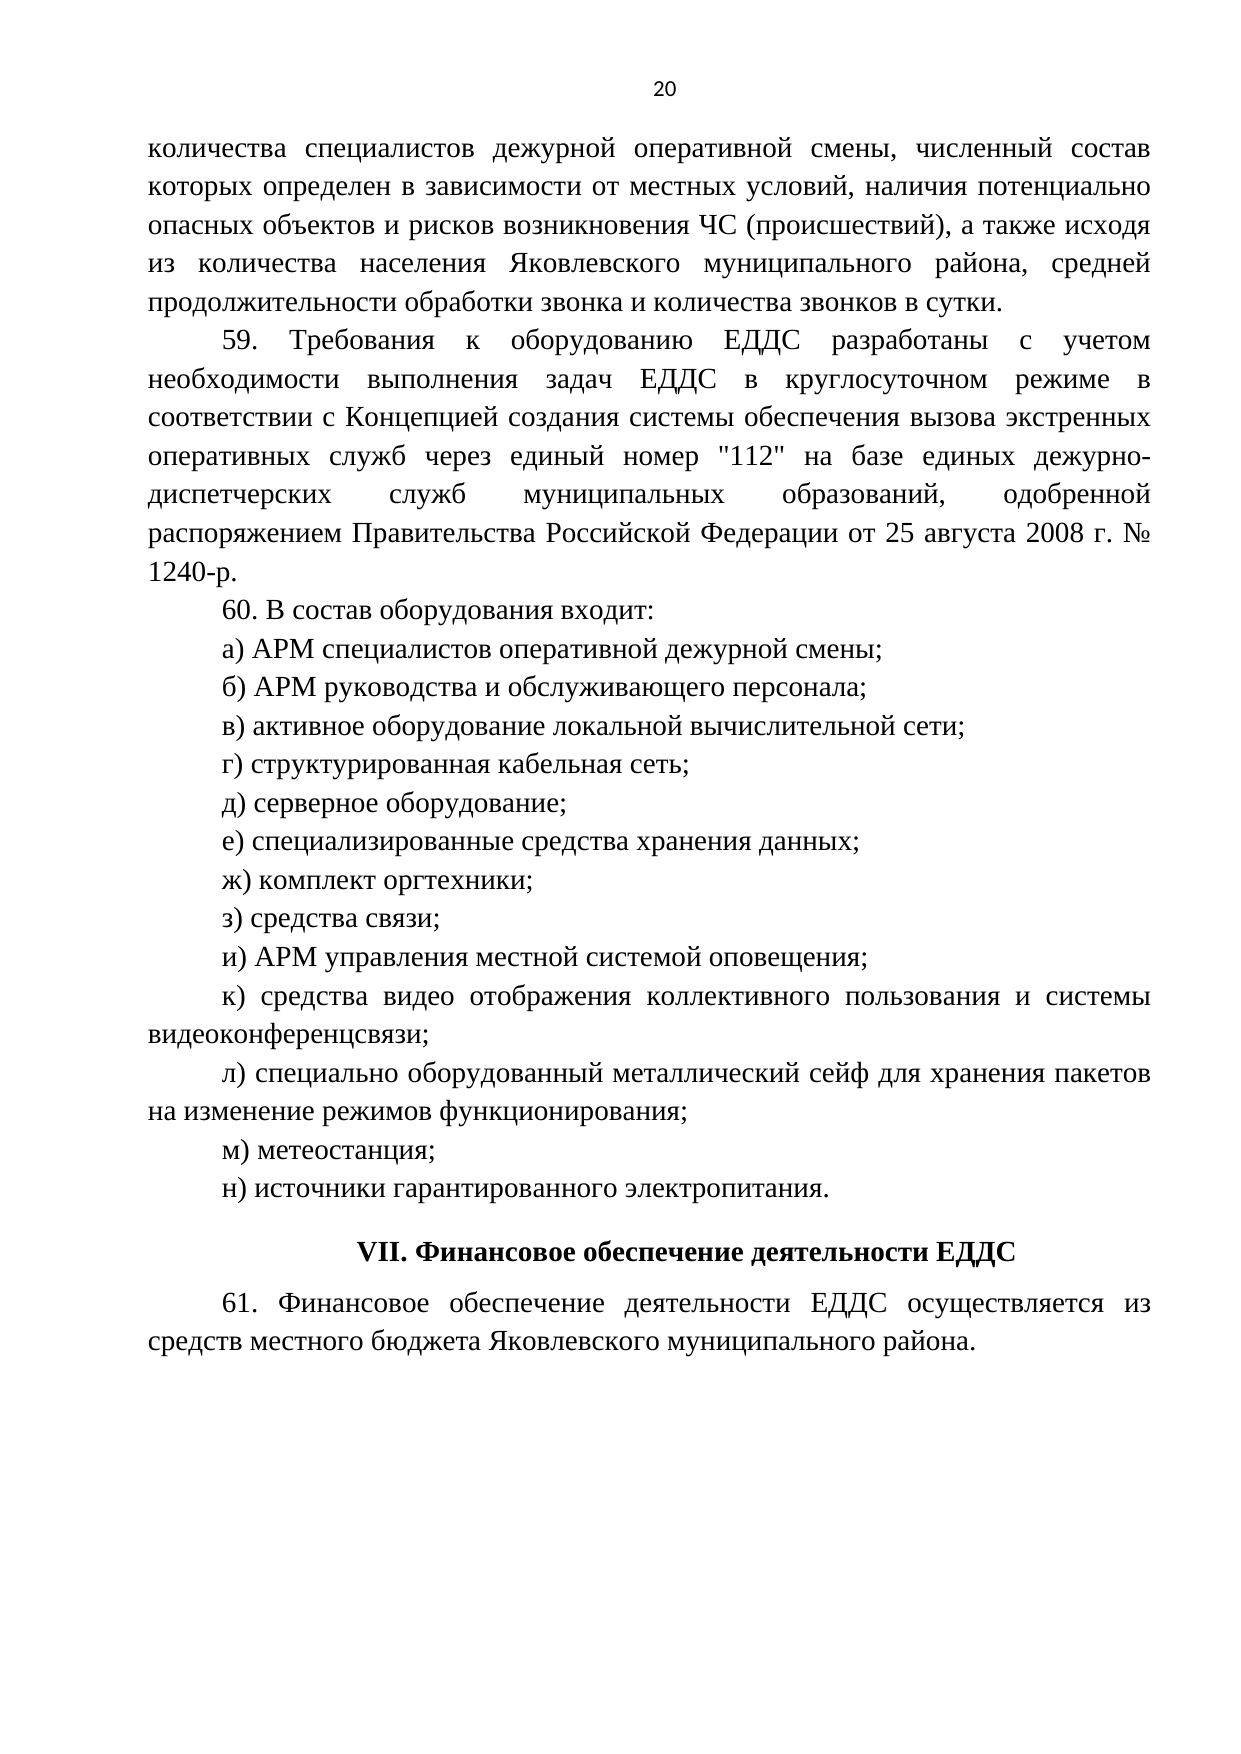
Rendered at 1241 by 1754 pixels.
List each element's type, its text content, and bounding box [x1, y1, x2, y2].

text е) специализированные средства хранения данных; [148, 823, 1152, 857]
title VII. Финансовое обеспечение деятельности ЕДДС [148, 1234, 1152, 1267]
text н) источники гарантированного электропитания. [148, 1170, 1152, 1204]
text д) серверное оборудование; [148, 785, 1152, 818]
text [148, 130, 1152, 317]
text к) средства видео отображения коллективного пользования и системы видеоконференцсвязи; [148, 978, 1152, 1050]
text м) метеостанция; [148, 1132, 1152, 1165]
text в) активное оборудование локальной вычислительной сети; [148, 708, 1152, 741]
text б) АРМ руководства и обслуживающего персонала; [148, 669, 1152, 703]
text з) средства связи; [148, 901, 1152, 934]
text г) структурированная кабельная сеть; [148, 746, 1152, 780]
text и) АРМ управления местной системой оповещения; [148, 939, 1152, 973]
text 60. В состав оборудования входит: [148, 592, 1152, 626]
text 61. Финансовое обеспечение деятельности ЕДДС осуществляется из средств местного бюджета Яковлевского муниципального района. [148, 1285, 1152, 1357]
text 59. Требования к оборудованию ЕДДС разработаны с учетом необходимости выполнения задач ЕДДС в круглосуточном режиме в соответствии с Концепцией создания системы обеспечения вызова экстренных оперативных служб через единый номер "112" на базе единых дежурно-диспетчерских служб муниципальных образований, одобренной распоряжением Правительства Российской Федерации от 25 августа 2008 г. № 1240-р. [148, 322, 1152, 587]
text л) специально оборудованный металлический сейф для хранения пакетов на изменение режимов функционирования; [148, 1055, 1152, 1127]
text ж) комплект оргтехники; [148, 862, 1152, 896]
text а) АРМ специалистов оперативной дежурной смены; [148, 631, 1152, 664]
